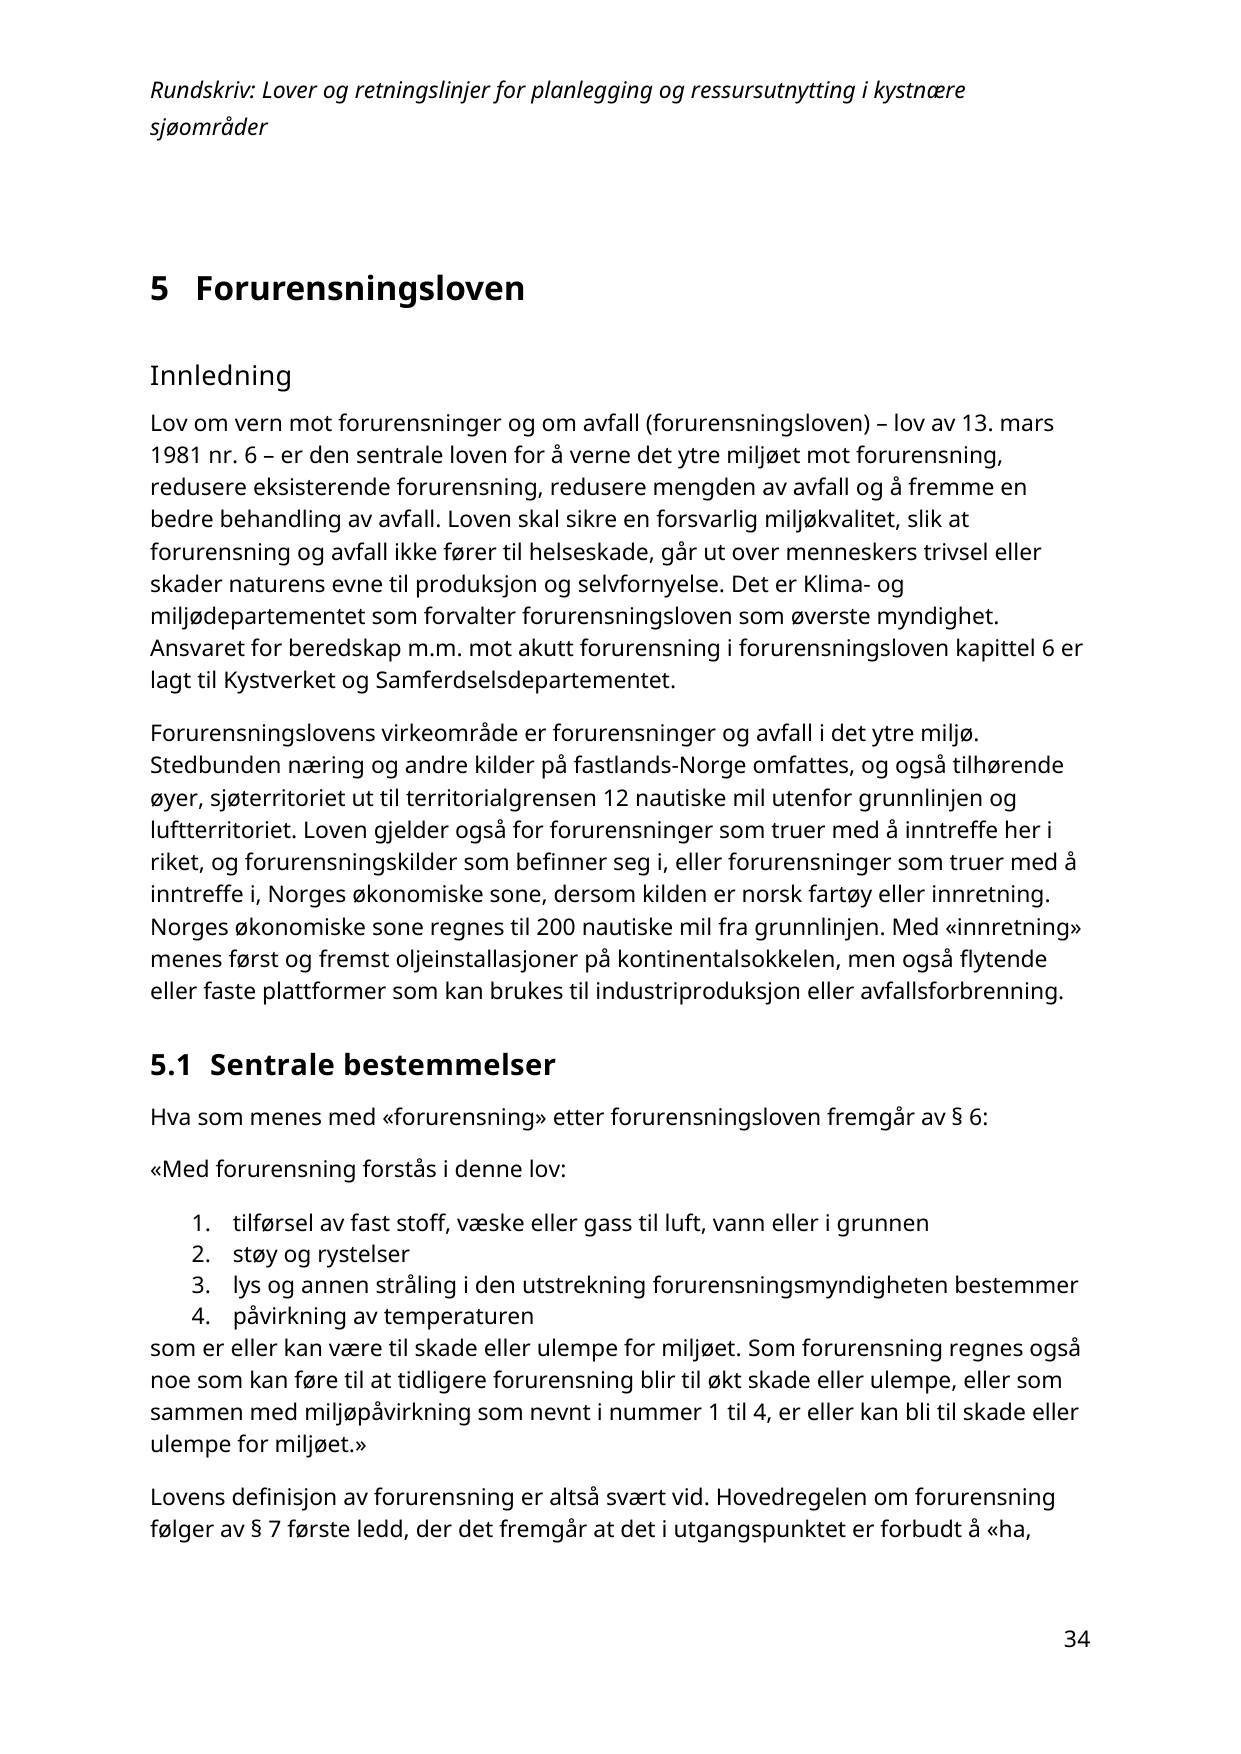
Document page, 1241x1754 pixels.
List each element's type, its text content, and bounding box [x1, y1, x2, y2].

subtitle Sentrale bestemmelser [150, 1044, 1090, 1084]
text Forurensningslovens virkeområde er forurensninger og avfall i det ytre miljø. Stedbunden næring og andre kilder på fastlands-Norge omfattes, og også tilhørende øyer, sjøterritoriet ut til territorialgrensen 12 nautiske mil utenfor grunnlinjen og luftterritoriet. Loven gjelder også for forurensninger som truer med å inntreffe her i riket, og forurensningskilder som befinner seg i, eller forurensninger som truer med å inntreffe i, Norges økonomiske sone, dersom kilden er norsk fartøy eller innretning. Norges økonomiske sone regnes til 200 nautiske mil fra grunnlinjen. Med «innretning» menes først og fremst oljeinstallasjoner på kontinentalsokkelen, men også flytende eller faste plattformer som kan brukes til industriproduksjon eller avfallsforbrenning. [150, 717, 1090, 1006]
text «Med forurensning forstås i denne lov: [150, 1153, 1090, 1185]
list støy og rystelser [191, 1238, 1090, 1269]
text som er eller kan være til skade eller ulempe for miljøet. Som forurensning regnes også noe som kan føre til at tidligere forurensning blir til økt skade eller ulempe, eller som sammen med miljøpåvirkning som nevnt i nummer 1 til 4, er eller kan bli til skade eller ulempe for miljøet.» [150, 1331, 1090, 1459]
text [150, 1481, 1090, 1544]
list tilførsel av fast stoff, væske eller gass til luft, vann eller i grunnen [191, 1206, 1090, 1238]
list lys og annen stråling i den utstrekning forurensningsmyndigheten bestemmer [191, 1269, 1090, 1300]
subtitle Forurensningsloven [150, 264, 1090, 310]
text Innledning [150, 356, 1090, 393]
text Hva som menes med «forurensning» etter forurensningsloven fremgår av § 6: [150, 1100, 1090, 1132]
text Lov om vern mot forurensninger og om avfall (forurensningsloven) – lov av 13. mars 1981 nr. 6 – er den sentrale loven for å verne det ytre miljøet mot forurensning, redusere eksisterende forurensning, redusere mengden av avfall og å fremme en bedre behandling av avfall. Loven skal sikre en forsvarlig miljøkvalitet, slik at forurensning og avfall ikke fører til helseskade, går ut over menneskers trivsel eller skader naturens evne til produksjon og selvfornyelse. Det er Klima- og miljødepartementet som forvalter forurensningsloven som øverste myndighet. Ansvaret for beredskap m.m. mot akutt forurensning i forurensningsloven kapittel 6 er lagt til Kystverket og Samferdselsdepartementet. [150, 407, 1090, 696]
list påvirkning av temperaturen [191, 1300, 1090, 1331]
